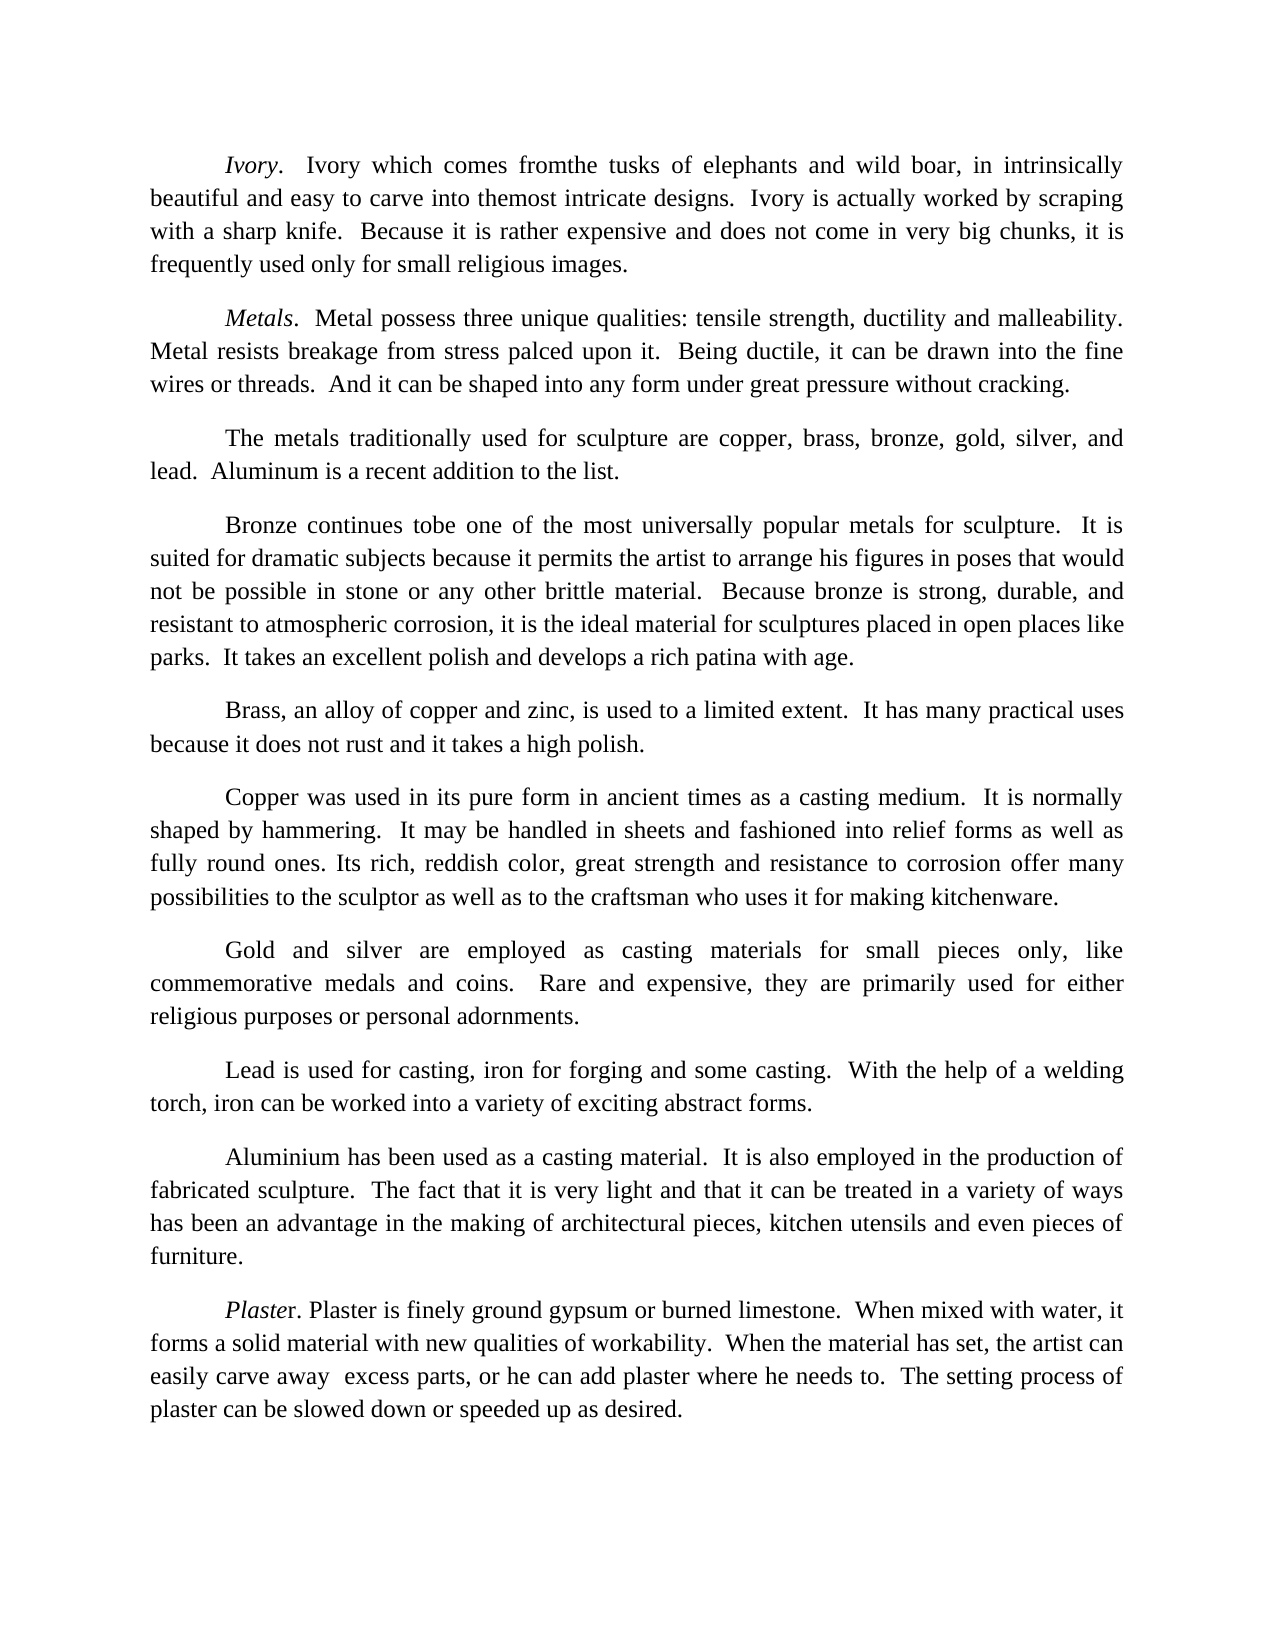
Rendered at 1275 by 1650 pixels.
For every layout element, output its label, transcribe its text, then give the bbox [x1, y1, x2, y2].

text The metals traditionally used for sculpture are copper, brass, bronze, gold, silver, and lead. Aluminum is a recent addition to the list. [150, 423, 1125, 484]
text Aluminium has been used as a casting material. It is also employed in the production of fabricated sculpture. The fact that it is very light and that it can be treated in a variety of ways has been an advantage in the making of architectural pieces, kitchen utensils and even pieces of furniture. [150, 1142, 1125, 1270]
text Lead is used for casting, iron for forging and some casting. With the help of a welding torch, iron can be worked into a variety of exciting abstract forms. [150, 1055, 1125, 1117]
text Ivory. Ivory which comes fromthe tusks of elephants and wild boar, in intrinsically beautiful and easy to carve into themost intricate designs. Ivory is actually worked by scraping with a sharp knife. Because it is rather expensive and does not come in very big chunks, it is frequently used only for small religious images. [150, 150, 1125, 278]
text Copper was used in its pure form in ancient times as a casting medium. It is normally shaped by hammering. It may be handled in sheets and fashioned into relief forms as well as fully round ones. Its rich, reddish color, great strength and resistance to corrosion offer many possibilities to the sculptor as well as to the craftsman who uses it for making kitchenware. [150, 782, 1125, 910]
text Bronze continues tobe one of the most universally popular metals for sculpture. It is suited for dramatic subjects because it permits the artist to arrange his figures in poses that would not be possible in stone or any other brittle material. Because bronze is strong, durable, and resistant to atmospheric corrosion, it is the ideal material for sculptures placed in open places like parks. It takes an excellent polish and develops a rich patina with age. [150, 510, 1125, 671]
text Gold and silver are employed as casting materials for small pieces only, like commemorative medals and coins. Rare and expensive, they are primarily used for either religious purposes or personal adornments. [150, 935, 1125, 1030]
text Metals. Metal possess three unique qualities: tensile strength, ductility and malleability. Metal resists breakage from stress palced upon it. Being ductile, it can be drawn into the fine wires or threads. And it can be shaped into any form under great pressure without cracking. [150, 303, 1125, 398]
text Brass, an alloy of copper and zinc, is used to a limited extent. It has many practical uses because it does not rust and it takes a high polish. [150, 696, 1125, 757]
text Plaster. Plaster is finely ground gypsum or burned limestone. When mixed with water, it forms a solid material with new qualities of workability. When the material has set, the artist can easily carve away excess parts, or he can add plaster where he needs to. The setting process of plaster can be slowed down or speeded up as desired. [150, 1295, 1125, 1423]
